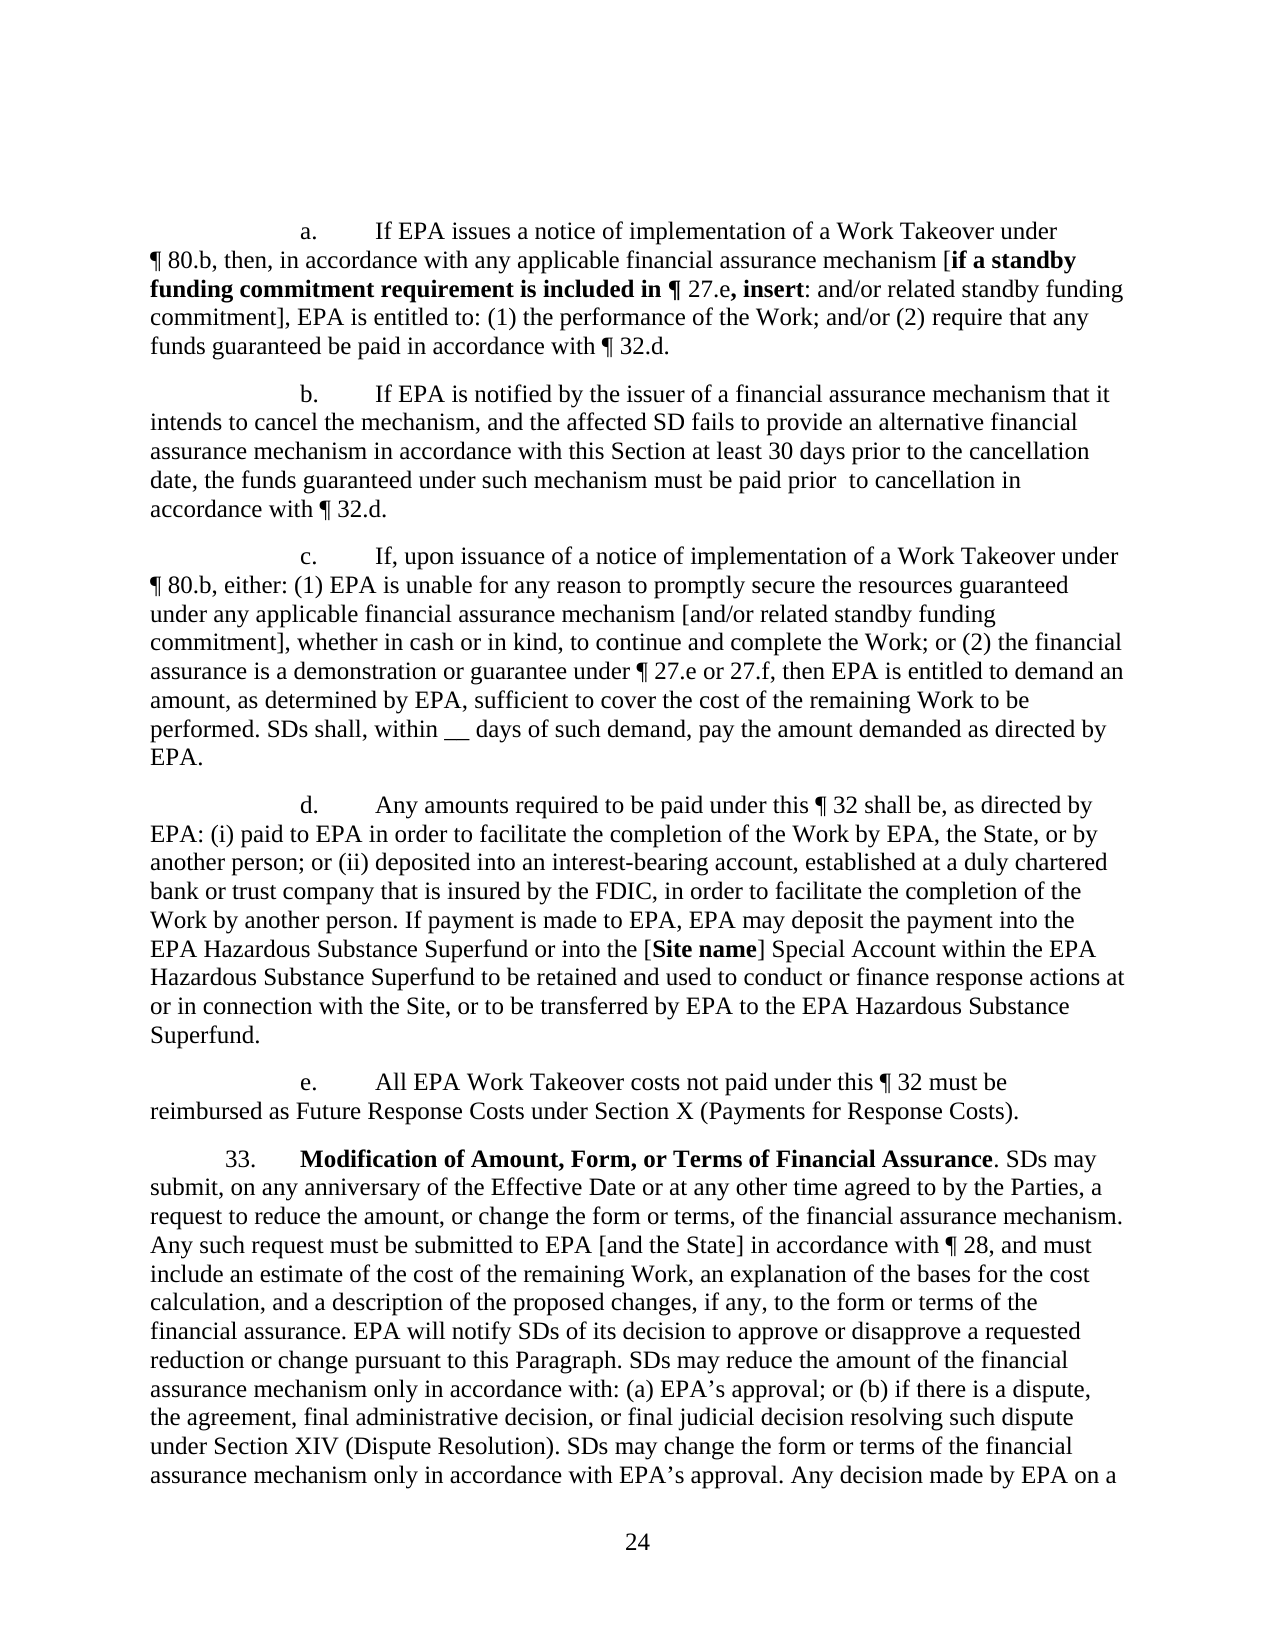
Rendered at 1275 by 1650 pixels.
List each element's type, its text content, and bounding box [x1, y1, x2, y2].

text If EPA is notified by the issuer of a financial assurance mechanism that it intends to cancel the mechanism, and the affected SD fails to provide an alternative financial assurance mechanism in accordance with this Section at least 30 days prior to the cancellation date, the funds guaranteed under such mechanism must be paid prior to cancellation in accordance with ¶ 32.d. [150, 379, 1125, 522]
text If, upon issuance of a notice of implementation of a Work Takeover under ¶ 80.b, either: (1) EPA is unable for any reason to promptly secure the resources guaranteed under any applicable financial assurance mechanism [and/or related standby funding commitment], whether in cash or in kind, to continue and complete the Work; or (2) the financial assurance is a demonstration or guarantee under ¶ 27.e or 27.f, then EPA is entitled to demand an amount, as determined by EPA, sufficient to cover the cost of the remaining Work to be performed. SDs shall, within __ days of such demand, pay the amount demanded as directed by EPA. [150, 541, 1125, 771]
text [150, 1144, 1125, 1489]
text If EPA issues a notice of implementation of a Work Takeover under ¶ 80.b, then, in accordance with any applicable financial assurance mechanism [if a standby funding commitment requirement is included in ¶ 27.e, insert: and/or related standby funding commitment], EPA is entitled to: (1) the performance of the Work; and/or (2) require that any funds guaranteed be paid in accordance with ¶ 32.d. [150, 216, 1125, 360]
text All EPA Work Takeover costs not paid under this ¶ 32 must be reimbursed as Future Response Costs under Section X (Payments for Response Costs). [150, 1067, 1125, 1125]
text Any amounts required to be paid under this ¶ 32 shall be, as directed by EPA: (i) paid to EPA in order to facilitate the completion of the Work by EPA, the State, or by another person; or (ii) deposited into an interest-bearing account, established at a duly chartered bank or trust company that is insured by the FDIC, in order to facilitate the completion of the Work by another person. If payment is made to EPA, EPA may deposit the payment into the EPA Hazardous Substance Superfund or into the [Site name] Special Account within the EPA Hazardous Substance Superfund to be retained and used to conduct or finance response actions at or in connection with the Site, or to be transferred by EPA to the EPA Hazardous Substance Superfund. [150, 790, 1125, 1049]
